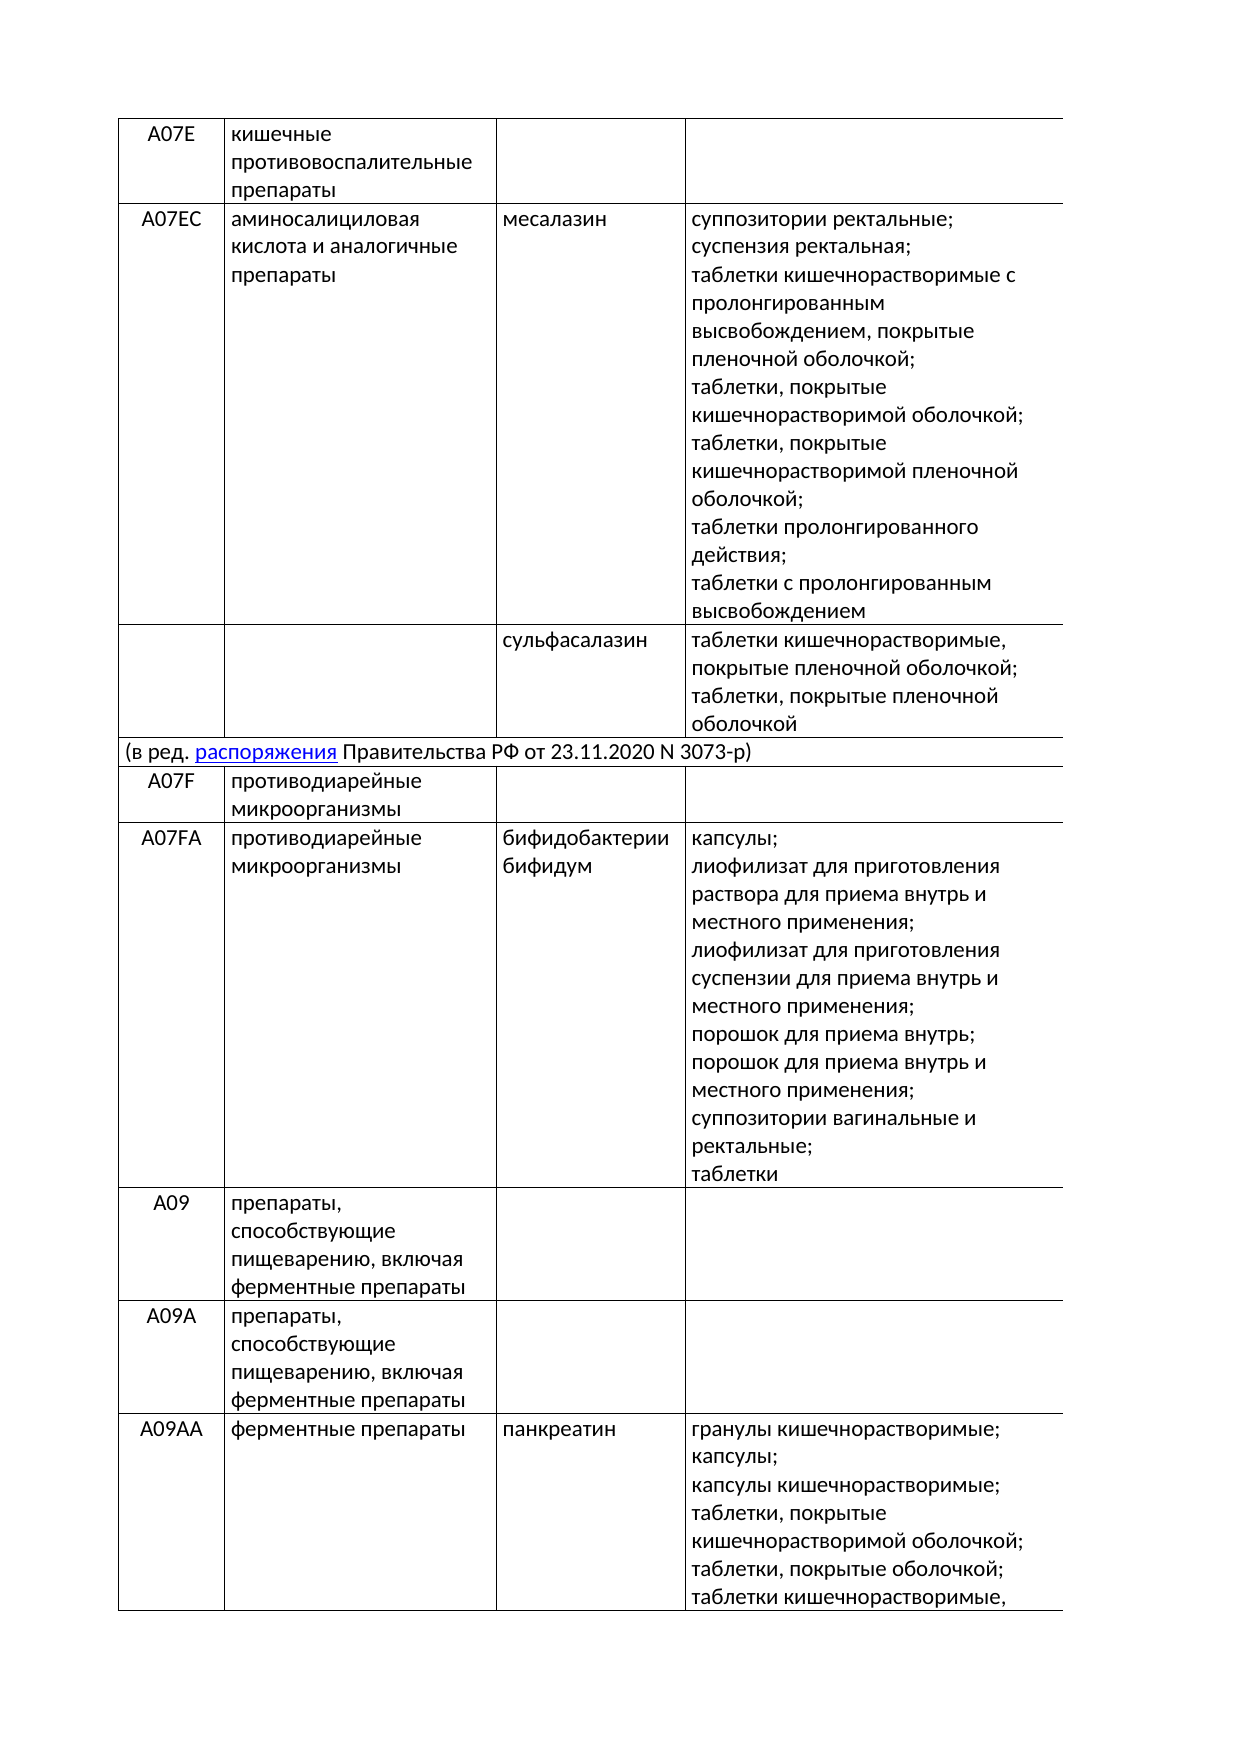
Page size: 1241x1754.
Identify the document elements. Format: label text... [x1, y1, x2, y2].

table_cell [497, 1188, 685, 1300]
table_cell [686, 119, 1063, 203]
table_cell A07F [119, 767, 224, 822]
table_cell A07EC [119, 204, 224, 624]
table_cell A09 [119, 1188, 224, 1300]
table_cell панкреатин [497, 1414, 685, 1610]
table_cell [686, 1188, 1063, 1300]
table_cell [497, 119, 685, 203]
table_cell [497, 1301, 685, 1413]
table_cell противодиарейные микроорганизмы [225, 767, 496, 822]
table_cell [686, 767, 1063, 822]
table_cell [497, 767, 685, 822]
table_cell [119, 625, 224, 737]
table_cell таблетки кишечнорастворимые, покрытые пленочной оболочкой; таблетки, покрытые пленочной оболочкой [686, 625, 1063, 737]
table_cell капсулы; лиофилизат для приготовления раствора для приема внутрь и местного применения; лиофилизат для приготовления суспензии для приема внутрь и местного применения; порошок для приема внутрь; порошок для приема внутрь и местного применения; суппозитории вагинальные и ректальные; таблетки [686, 823, 1063, 1187]
table_cell аминосалициловая кислота и аналогичные препараты [225, 204, 496, 624]
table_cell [686, 1414, 1063, 1610]
table_cell A07FA [119, 823, 224, 1187]
table_cell A09AA [119, 1414, 224, 1610]
table_cell противодиарейные микроорганизмы [225, 823, 496, 1187]
table_cell суппозитории ректальные; суспензия ректальная; таблетки кишечнорастворимые с пролонгированным высвобождением, покрытые пленочной оболочкой; таблетки, покрытые кишечнорастворимой оболочкой; таблетки, покрытые кишечнорастворимой пленочной оболочкой; таблетки пролонгированного действия; таблетки с пролонгированным высвобождением [686, 204, 1063, 624]
table_cell A09A [119, 1301, 224, 1413]
table_cell месалазин [497, 204, 685, 624]
table_cell [686, 1301, 1063, 1413]
table_cell (в ред. распоряжения Правительства РФ от 23.11.2020 N 3073-р) [119, 738, 1063, 766]
table_cell препараты, способствующие пищеварению, включая ферментные препараты [225, 1301, 496, 1413]
table_cell сульфасалазин [497, 625, 685, 737]
table_cell [225, 625, 496, 737]
table_cell препараты, способствующие пищеварению, включая ферментные препараты [225, 1188, 496, 1300]
table_cell кишечные противовоспалительные препараты [225, 119, 496, 203]
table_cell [225, 1414, 496, 1610]
table_cell бифидобактерии бифидум [497, 823, 685, 1187]
table_cell A07E [119, 119, 224, 203]
